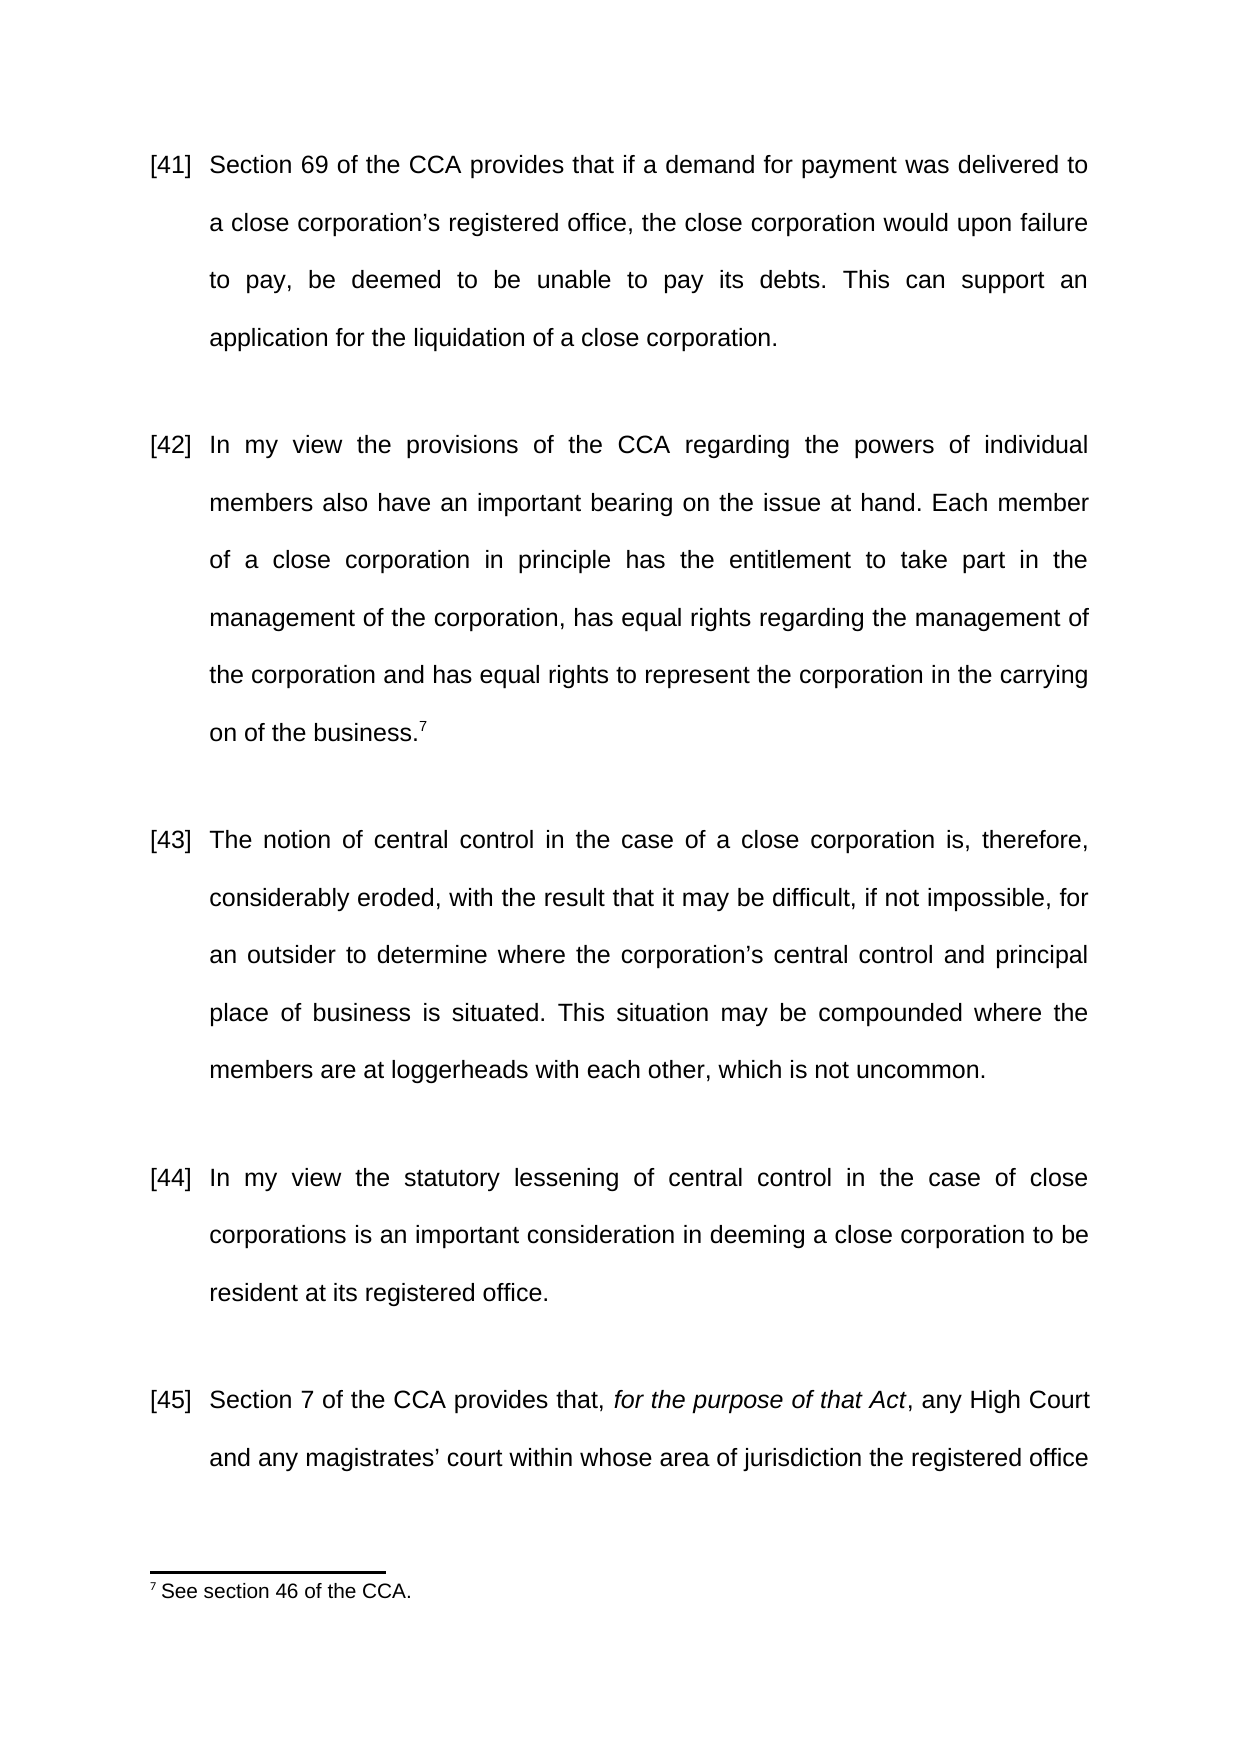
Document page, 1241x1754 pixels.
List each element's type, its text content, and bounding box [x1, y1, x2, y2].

text [41] Section 69 of the CCA provides that if a demand for payment was delivered to a close corporation’s registered office, the close corporation would upon failure to pay, be deemed to be unable to pay its debts. This can support an application for the liquidation of a close corporation. [150, 150, 1090, 351]
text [150, 1385, 1090, 1471]
text [44] In my view the statutory lessening of central control in the case of close corporations is an important consideration in deeming a close corporation to be resident at its registered office. [150, 1162, 1090, 1306]
text [42] In my view the provisions of the CCA regarding the powers of individual members also have an important bearing on the issue at hand. Each member of a close corporation in principle has the entitlement to take part in the management of the corporation, has equal rights regarding the management of the corporation and has equal rights to represent the corporation in the carrying on of the business. [150, 430, 1090, 746]
text [43] The notion of central control in the case of a close corporation is, therefore, considerably eroded, with the result that it may be difficult, if not impossible, for an outsider to determine where the corporation’s central control and principal place of business is situated. This situation may be compounded where the members are at loggerheads with each other, which is not uncommon. [150, 825, 1090, 1084]
